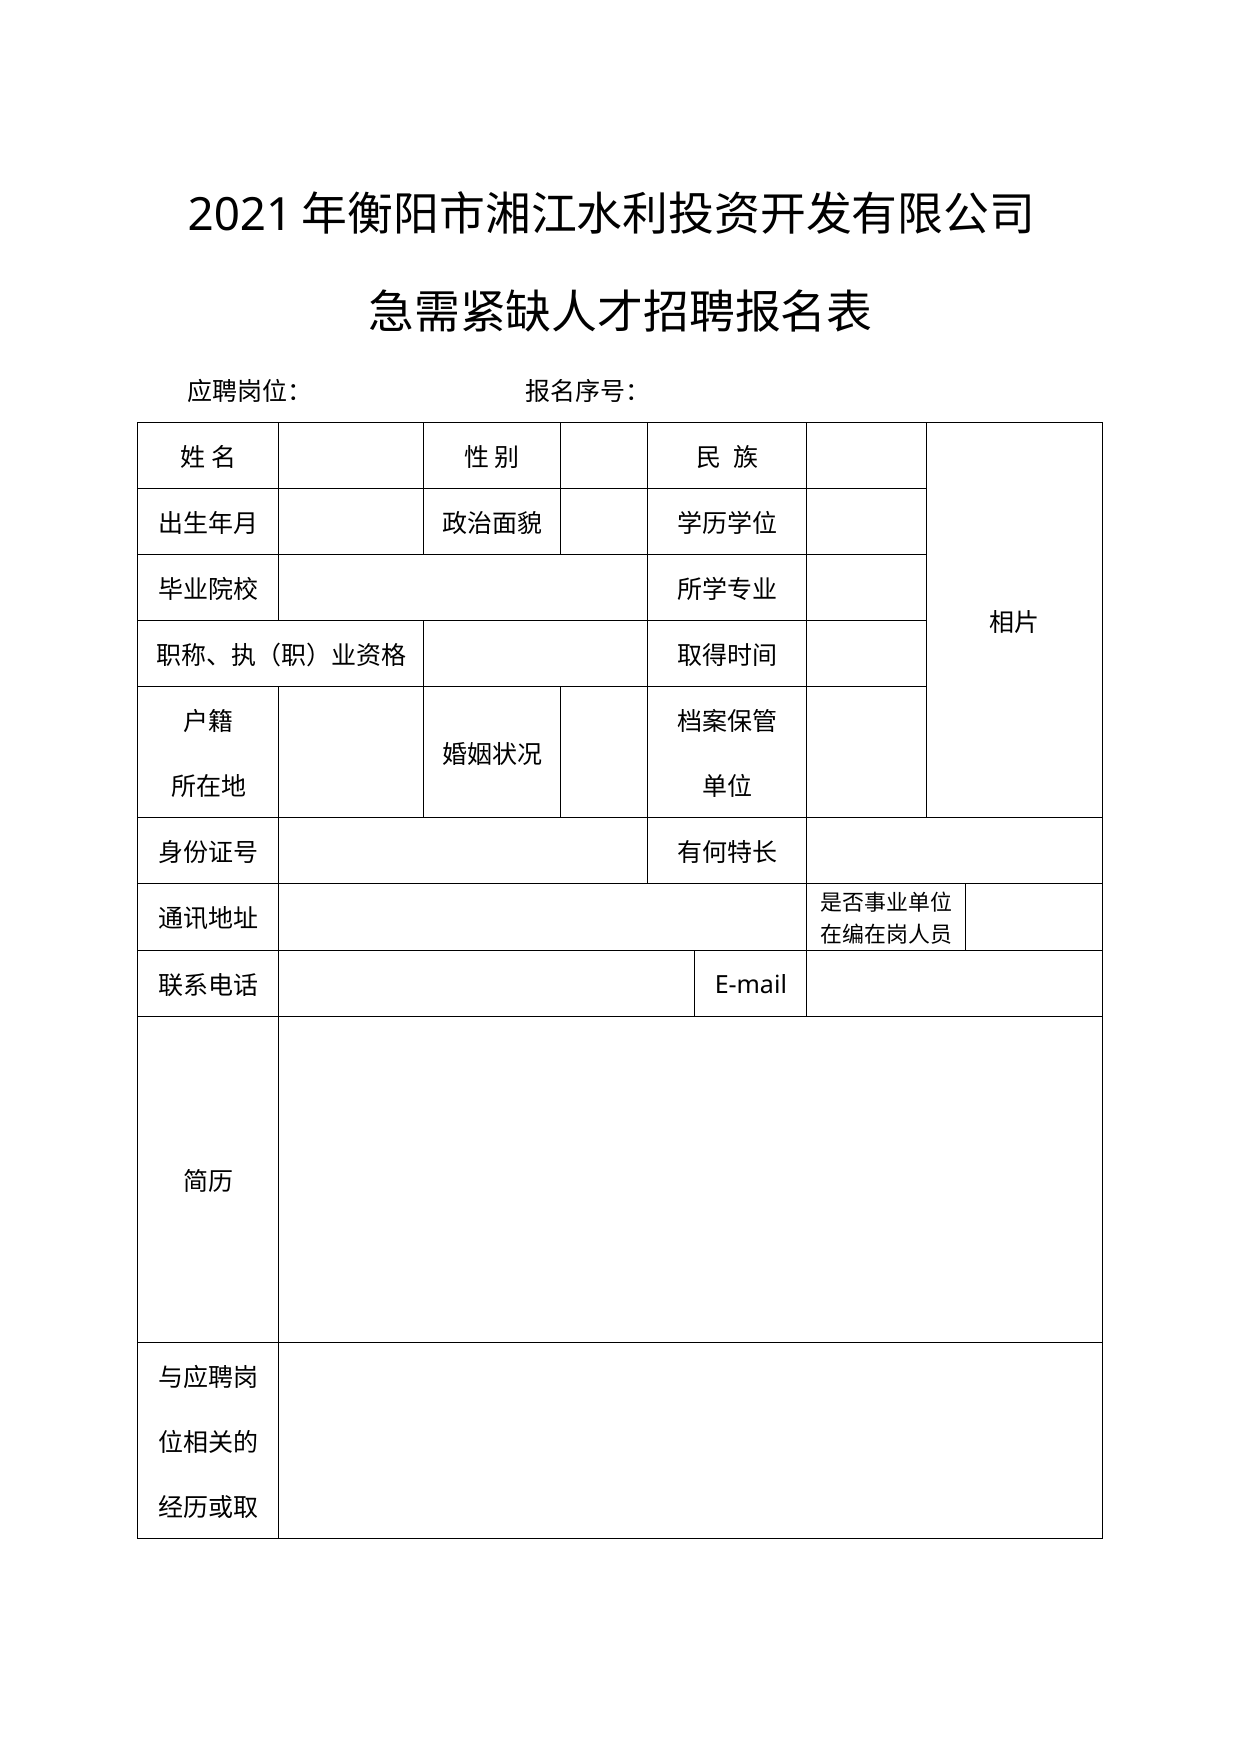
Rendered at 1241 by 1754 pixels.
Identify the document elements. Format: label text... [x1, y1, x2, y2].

table_cell 所学专业 [648, 555, 806, 620]
table_cell 与应聘岗位相关的经历或取得的成绩 [138, 1343, 278, 1538]
table_cell [561, 687, 647, 817]
table_cell 有何特长 [648, 818, 806, 883]
table_header [561, 423, 647, 488]
text 应聘岗位： 报名序号： [187, 357, 1053, 422]
table_cell 通讯地址 [138, 884, 278, 950]
table_cell 职称、执（职）业资格 [138, 621, 423, 686]
table_cell [279, 555, 647, 620]
table_cell [279, 687, 423, 817]
table_cell [279, 489, 423, 554]
table_cell 取得时间 [648, 621, 806, 686]
table_header 民 族 [648, 423, 806, 488]
table_cell [279, 951, 694, 1016]
table_cell 是否事业单位在编在岗人员 [807, 884, 965, 950]
table_cell [807, 489, 926, 554]
table_header 性 别 [424, 423, 560, 488]
table_cell [966, 884, 1102, 950]
table_cell 政治面貌 [424, 489, 560, 554]
table_cell 档案保管 单位 [648, 687, 806, 817]
table_cell 出生年月 [138, 489, 278, 554]
table_cell 毕业院校 [138, 555, 278, 620]
table_cell 户籍 所在地 [138, 687, 278, 817]
table_cell [561, 489, 647, 554]
table_cell E-mail [695, 951, 806, 1016]
table_cell [807, 951, 1102, 1016]
table_cell 身份证号 [138, 818, 278, 883]
table_cell [424, 621, 647, 686]
table_cell [807, 621, 926, 686]
table_cell 联系电话 [138, 951, 278, 1016]
table_cell [807, 555, 926, 620]
table_cell [807, 687, 926, 817]
text 2021年衡阳市湘江水利投资开发有限公司 [187, 162, 1053, 259]
table_cell 学历学位 [648, 489, 806, 554]
table_cell 简历 [138, 1017, 278, 1342]
table_header [807, 423, 926, 488]
table_cell [279, 884, 806, 950]
table_cell [279, 1017, 1102, 1342]
table_cell [807, 818, 1102, 883]
table_cell [279, 818, 647, 883]
table_cell 婚姻状况 [424, 687, 560, 817]
table_cell [279, 1343, 1102, 1538]
table_header 姓 名 [138, 423, 278, 488]
text 急需紧缺人才招聘报名表 [187, 259, 1053, 357]
table_header [279, 423, 423, 488]
table_header 相片 [927, 423, 1102, 817]
